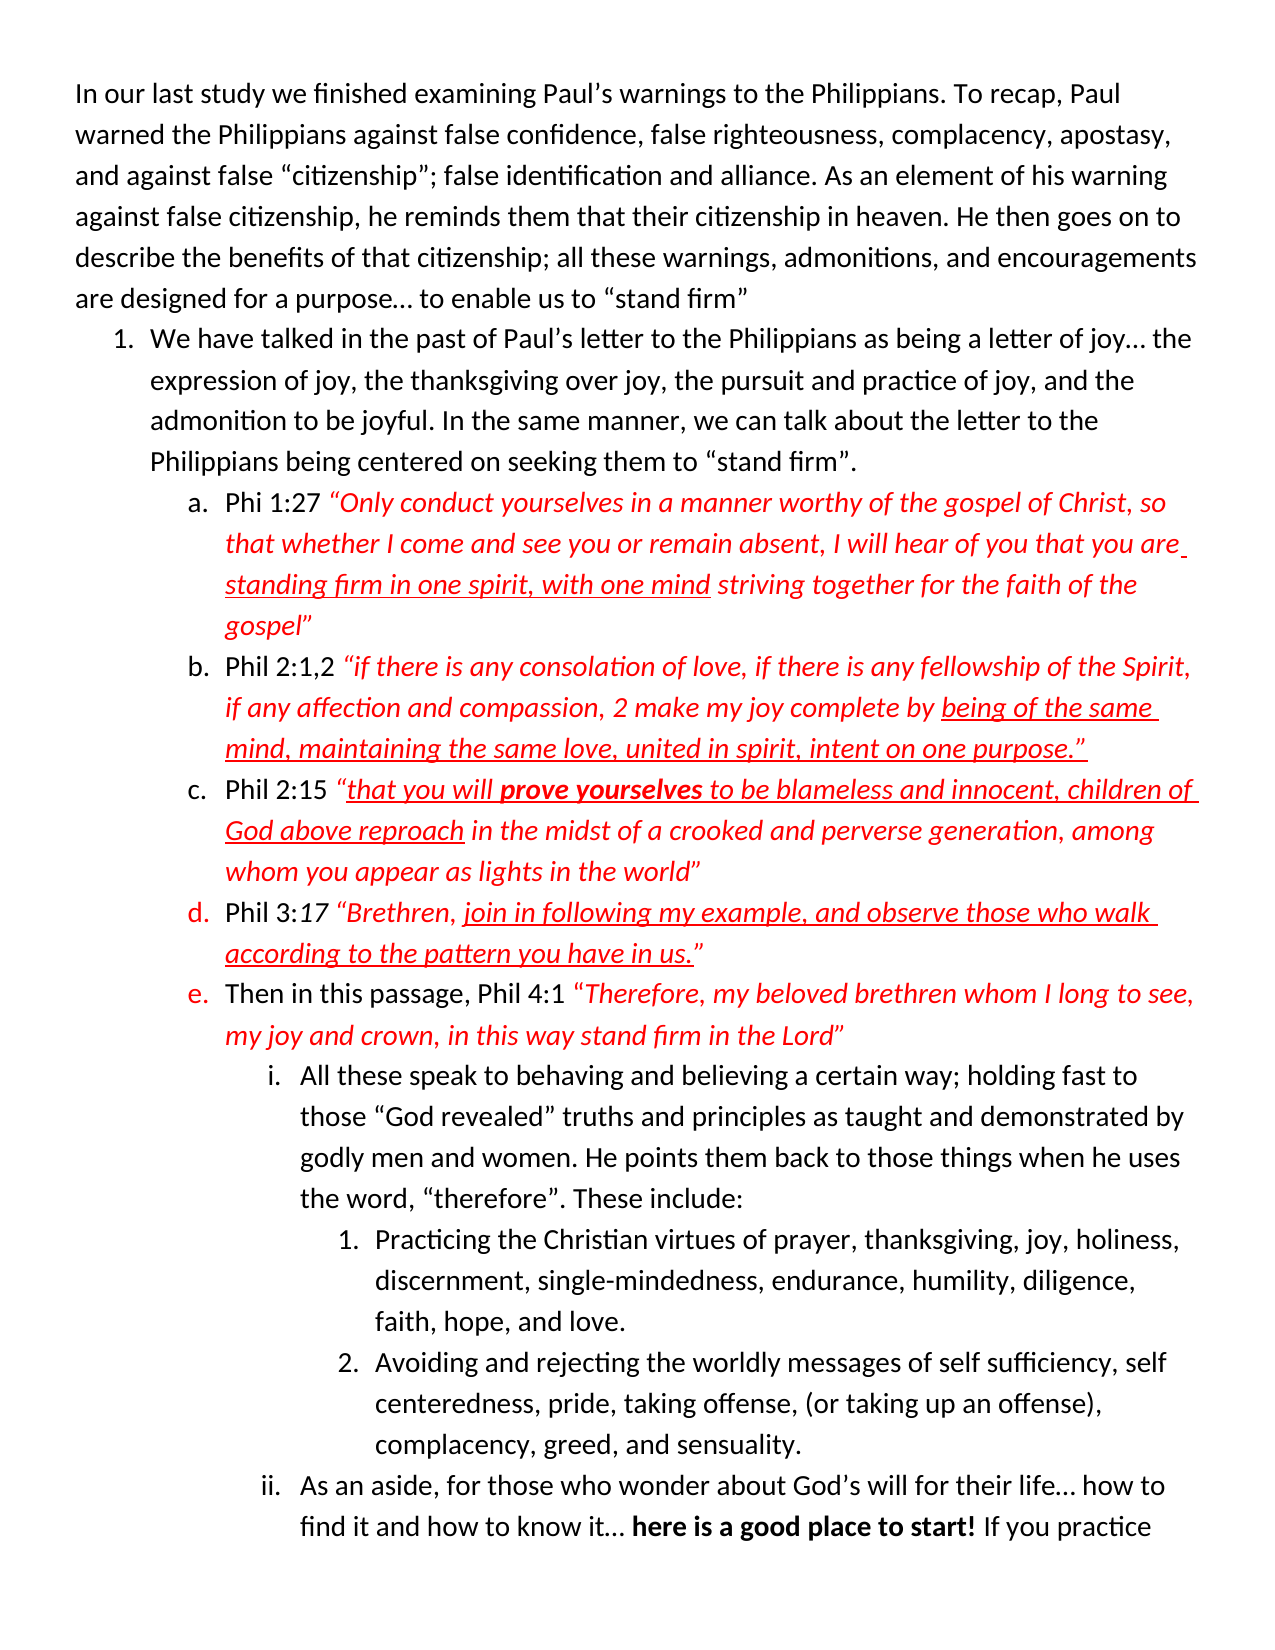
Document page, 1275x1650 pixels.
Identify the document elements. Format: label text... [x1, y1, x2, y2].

list Avoiding and rejecting the worldly messages of self sufficiency, self centeredness, pride, taking offense, (or taking up an offense), complacency, greed, and sensuality. [337, 1344, 1200, 1462]
list Phil 3:17 “Brethren, join in following my example, and observe those who walk according to the pattern you have in us.” [187, 894, 1200, 970]
list Practicing the Christian virtues of prayer, thanksgiving, joy, holiness, discernment, single-mindedness, endurance, humility, diligence, faith, hope, and love. [337, 1221, 1200, 1339]
list Phi 1:27 “Only conduct yourselves in a manner worthy of the gospel of Christ, so that whether I come and see you or remain absent, I will hear of you that you are standing firm in one spirit, with one mind striving together for the faith of the gospel” [187, 484, 1200, 643]
list Phil 2:1,2 “if there is any consolation of love, if there is any fellowship of the Spirit, if any affection and compassion, 2 make my joy complete by being of the same mind, maintaining the same love, united in spirit, intent on one purpose.” [187, 648, 1200, 766]
list Then in this passage, Phil 4:1 “Therefore, my beloved brethren whom I long to see, my joy and crown, in this way stand firm in the Lord” [187, 976, 1200, 1052]
list All these speak to behaving and believing a certain way; holding fast to those “God revealed” truths and principles as taught and demonstrated by godly men and women. He points them back to those things when he uses the word, “therefore”. These include: [281, 1057, 1200, 1216]
list We have talked in the past of Paul’s letter to the Philippians as being a letter of joy… the expression of joy, the thanksgiving over joy, the pursuit and practice of joy, and the admonition to be joyful. In the same manner, we can talk about the letter to the Philippians being centered on seeking them to “stand firm”. [112, 321, 1200, 479]
list Phil 2:15 “that you will prove yourselves to be blameless and innocent, children of God above reproach in the midst of a crooked and perverse generation, among whom you appear as lights in the world” [187, 771, 1200, 888]
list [281, 1467, 1200, 1543]
text In our last study we finished examining Paul’s warnings to the Philippians. To recap, Paul warned the Philippians against false confidence, false righteousness, complacency, apostasy, and against false “citizenship”; false identification and alliance. As an element of his warning against false citizenship, he reminds them that their citizenship in heaven. He then goes on to describe the benefits of that citizenship; all these warnings, admonitions, and encouragements are designed for a purpose… to enable us to “stand firm” [75, 75, 1200, 315]
